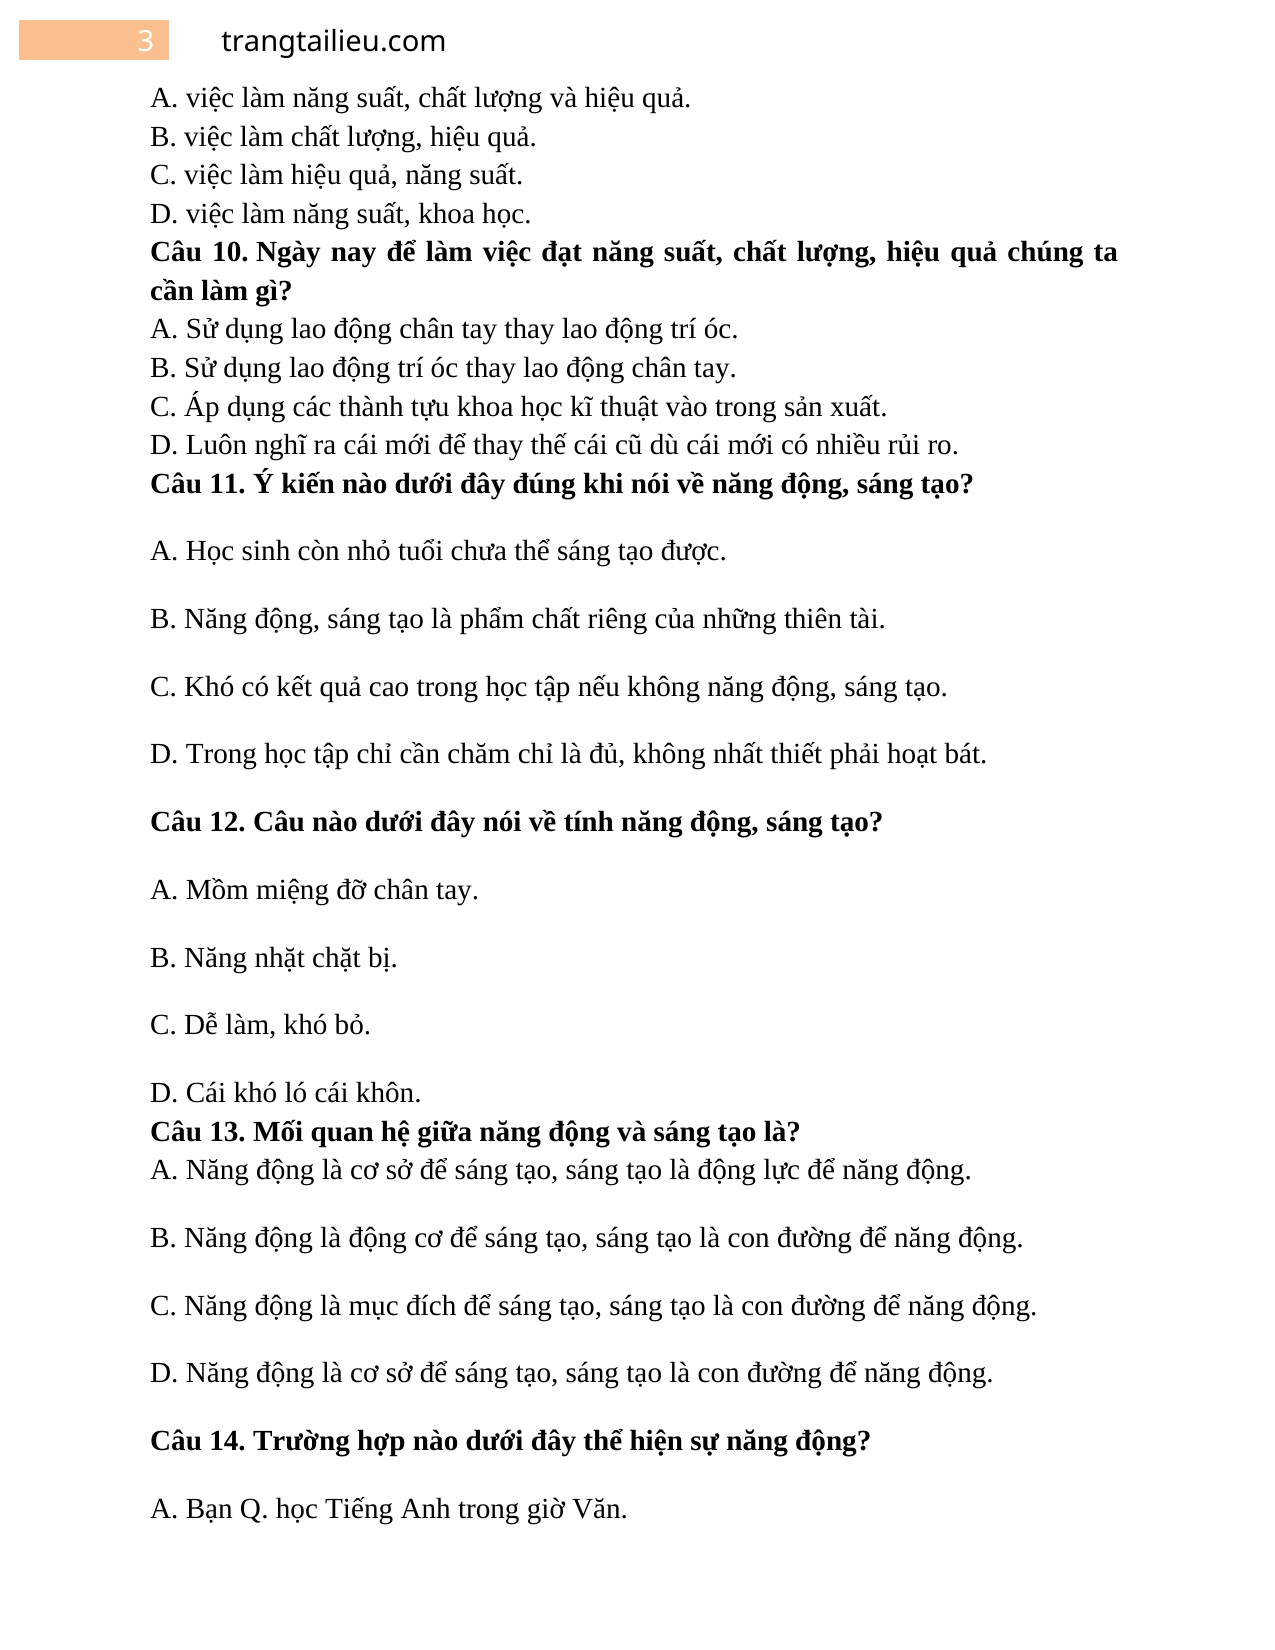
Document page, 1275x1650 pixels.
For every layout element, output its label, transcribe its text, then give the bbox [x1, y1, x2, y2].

text B. việc làm chất lượng, hiệu quả. [150, 119, 1125, 152]
text C. Áp dụng các thành tựu khoa học kĩ thuật vào trong sản xuất. [150, 389, 1120, 422]
text B. Năng động, sáng tạo là phẩm chất riêng của những thiên tài. [150, 601, 1125, 635]
text A. Học sinh còn nhỏ tuổi chưa thể sáng tạo được. [150, 533, 1125, 567]
text Câu 10. Ngày nay để làm việc đạt năng suất, chất lượng, hiệu quả chúng ta cần làm gì? [150, 234, 1120, 307]
text Câu 12. Câu nào dưới đây nói về tính năng động, sáng tạo? [150, 804, 1125, 838]
text B. Năng nhặt chặt bị. [150, 940, 1125, 973]
text C. việc làm hiệu quả, năng suất. [150, 157, 1125, 191]
text D. Luôn nghĩ ra cái mới để thay thế cái cũ dù cái mới có nhiều rủi ro. [150, 427, 1120, 461]
text C. Dễ làm, khó bỏ. [150, 1007, 1125, 1041]
subtitle D. Cái khó ló cái khôn. [150, 1075, 1125, 1109]
subtitle C. Khó có kết quả cao trong học tập nếu không năng động, sáng tạo. [150, 669, 1125, 702]
text B. Sử dụng lao động trí óc thay lao động chân tay. [150, 350, 1120, 384]
text C. Năng động là mục đích để sáng tạo, sáng tạo là con đường để năng động. [150, 1288, 1125, 1321]
text D. Năng động là cơ sở để sáng tạo, sáng tạo là con đường để năng động. [150, 1355, 1125, 1389]
text Câu 11. Ý kiến nào dưới đây đúng khi nói về năng động, sáng tạo? [150, 466, 1125, 499]
text A. việc làm năng suất, chất lượng và hiệu quả. [150, 80, 1125, 114]
text A. Bạn Q. học Tiếng Anh trong giờ Văn. [150, 1491, 1125, 1524]
text Câu 13. Mối quan hệ giữa năng động và sáng tạo là? [150, 1114, 1125, 1147]
text B. Năng động là động cơ để sáng tạo, sáng tạo là con đường để năng động. [150, 1220, 1125, 1253]
subtitle A. Năng động là cơ sở để sáng tạo, sáng tạo là động lực để năng động. [150, 1152, 1125, 1186]
text D. việc làm năng suất, khoa học. [150, 196, 1125, 229]
text Câu 14. Trường hợp nào dưới đây thể hiện sự năng động? [150, 1423, 1125, 1457]
text A. Mồm miệng đỡ chân tay. [150, 872, 1125, 906]
text D. Trong học tập chỉ cần chăm chỉ là đủ, không nhất thiết phải hoạt bát. [150, 737, 1125, 770]
text A. Sử dụng lao động chân tay thay lao động trí óc. [150, 312, 1120, 345]
